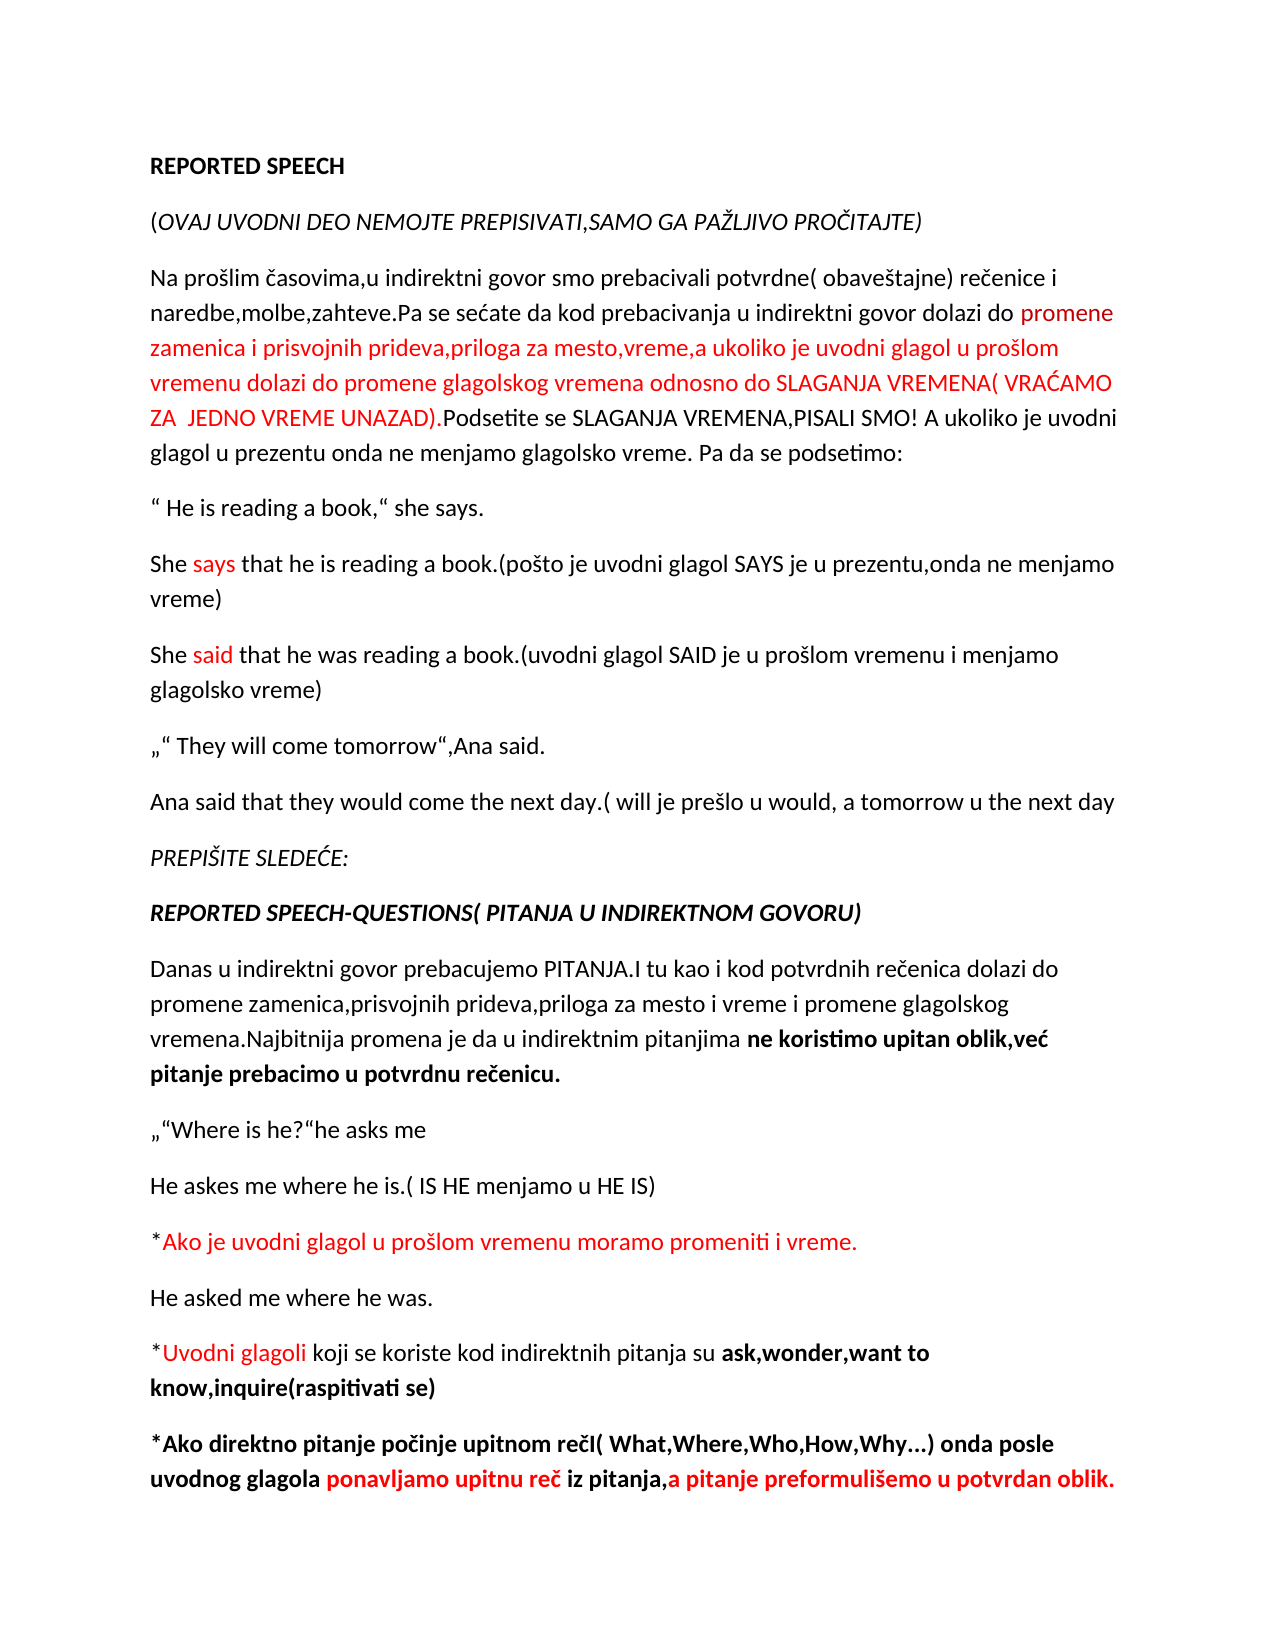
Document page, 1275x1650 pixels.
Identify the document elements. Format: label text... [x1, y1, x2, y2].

text “ He is reading a book,“ she says. [150, 492, 1125, 523]
text „“ They will come tomorrow“,Ana said. [150, 730, 1125, 761]
text Na prošlim časovima,u indirektni govor smo prebacivali potvrdne( obaveštajne) rečenice i naredbe,molbe,zahteve.Pa se sećate da kod prebacivanja u indirektni govor dolazi do promene zamenica i prisvojnih prideva,priloga za mesto,vreme,a ukoliko je uvodni glagol u prošlom vremenu dolazi do promene glagolskog vremena odnosno do SLAGANJA VREMENA( VRAĆAMO ZA JEDNO VREME UNAZAD).Podsetite se SLAGANJA VREMENA,PISALI SMO! A ukoliko je uvodni glagol u prezentu onda ne menjamo glagolsko vreme. Pa da se podsetimo: [150, 262, 1125, 467]
text REPORTED SPEECH [150, 150, 1125, 181]
text He asked me where he was. [150, 1282, 1125, 1312]
text She said that he was reading a book.(uvodni glagol SAID je u prošlom vremenu i menjamo glagolsko vreme) [150, 639, 1125, 705]
text „“Where is he?“he asks me [150, 1114, 1125, 1145]
text REPORTED SPEECH-QUESTIONS( PITANJA U INDIREKTNOM GOVORU) [150, 897, 1125, 928]
text PREPIŠITE SLEDEĆE: [150, 842, 1125, 872]
text *Uvodni glagoli koji se koriste kod indirektnih pitanja su ask,wonder,want to know,inquire(raspitivati se) [150, 1337, 1125, 1403]
text Danas u indirektni govor prebacujemo PITANJA.I tu kao i kod potvrdnih rečenica dolazi do promene zamenica,prisvojnih prideva,priloga za mesto i vreme i promene glagolskog vremena.Najbitnija promena je da u indirektnim pitanjima ne koristimo upitan oblik,već pitanje prebacimo u potvrdnu rečenicu. [150, 953, 1125, 1089]
text She says that he is reading a book.(pošto je uvodni glagol SAYS je u prezentu,onda ne menjamo vreme) [150, 548, 1125, 614]
text *Ako je uvodni glagol u prošlom vremenu moramo promeniti i vreme. [150, 1226, 1125, 1256]
text He askes me where he is.( IS HE menjamo u HE IS) [150, 1170, 1125, 1201]
text *Ako direktno pitanje počinje upitnom rečI( What,Where,Who,How,Why...) onda posle uvodnog glagola ponavljamo upitnu reč iz pitanja,a pitanje preformulišemo u potvrdan oblik. [150, 1428, 1125, 1494]
text (OVAJ UVODNI DEO NEMOJTE PREPISIVATI,SAMO GA PAŽLJIVO PROČITAJTE) [150, 206, 1125, 236]
text Ana said that they would come the next day.( will je prešlo u would, a tomorrow u the next day [150, 786, 1125, 816]
